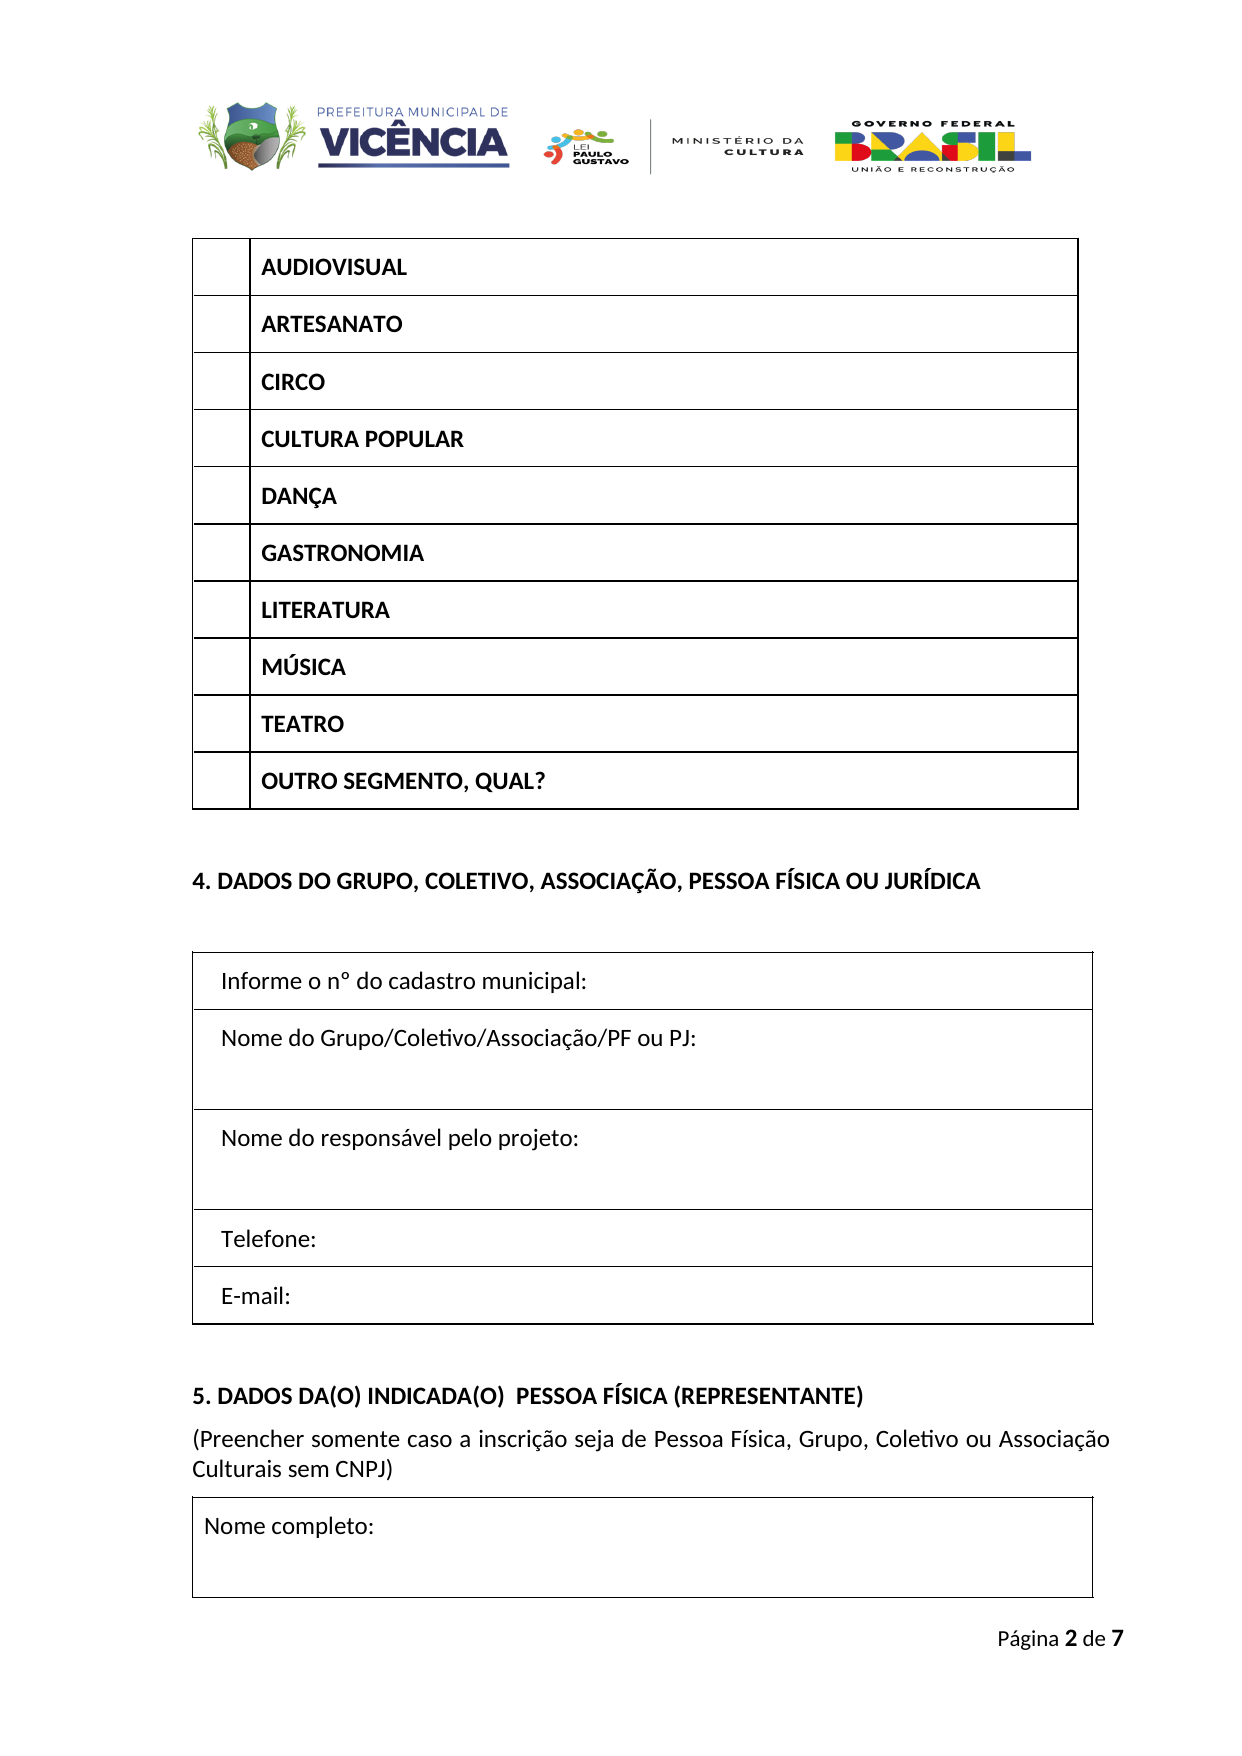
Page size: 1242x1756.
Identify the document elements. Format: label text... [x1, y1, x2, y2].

table_cell [193, 296, 249, 352]
table_cell [193, 581, 249, 637]
table_cell [193, 752, 249, 808]
table_cell CULTURA POPULAR [251, 410, 1077, 466]
table_cell Nome do Grupo/Coletivo/Associação/PF ou PJ: [193, 1010, 1092, 1108]
table_cell GASTRONOMIA [251, 525, 1077, 580]
table_header AUDIOVISUAL [251, 239, 1077, 294]
table_header Informe o nº do cadastro municipal: [193, 953, 1092, 1008]
table_cell TEATRO [251, 696, 1077, 751]
table_header Nome completo: [193, 1498, 1092, 1597]
picture [192, 42, 1058, 232]
table_cell E-mail: [193, 1267, 1092, 1323]
table_cell MÚSICA [251, 639, 1077, 694]
table_cell [193, 353, 249, 409]
table_cell Nome do responsável pelo projeto: [193, 1110, 1092, 1209]
table_cell DANÇA [251, 467, 1077, 523]
table_cell [193, 467, 249, 523]
text (Preencher somente caso a inscrição seja de Pessoa Física, Grupo, Coletivo ou Associação Culturais sem CNPJ) [192, 1423, 1111, 1484]
table_cell Telefone: [193, 1210, 1092, 1266]
table_cell CIRCO [251, 353, 1077, 409]
table_cell [193, 524, 249, 580]
text 5. DADOS DA(O) INDICADA(O) PESSOA FÍSICA (REPRESENTANTE) [192, 1380, 1111, 1410]
table_cell [193, 695, 249, 751]
table_cell LITERATURA [251, 582, 1077, 637]
table_cell ARTESANATO [251, 296, 1077, 352]
table_cell [193, 638, 249, 694]
table_header [193, 239, 249, 294]
table_cell [193, 410, 249, 466]
table_cell OUTRO SEGMENTO, QUAL? [251, 753, 1077, 808]
text 4. DADOS DO GRUPO, COLETIVO, ASSOCIAÇÃO, PESSOA FÍSICA OU JURÍDICA [192, 865, 1206, 896]
